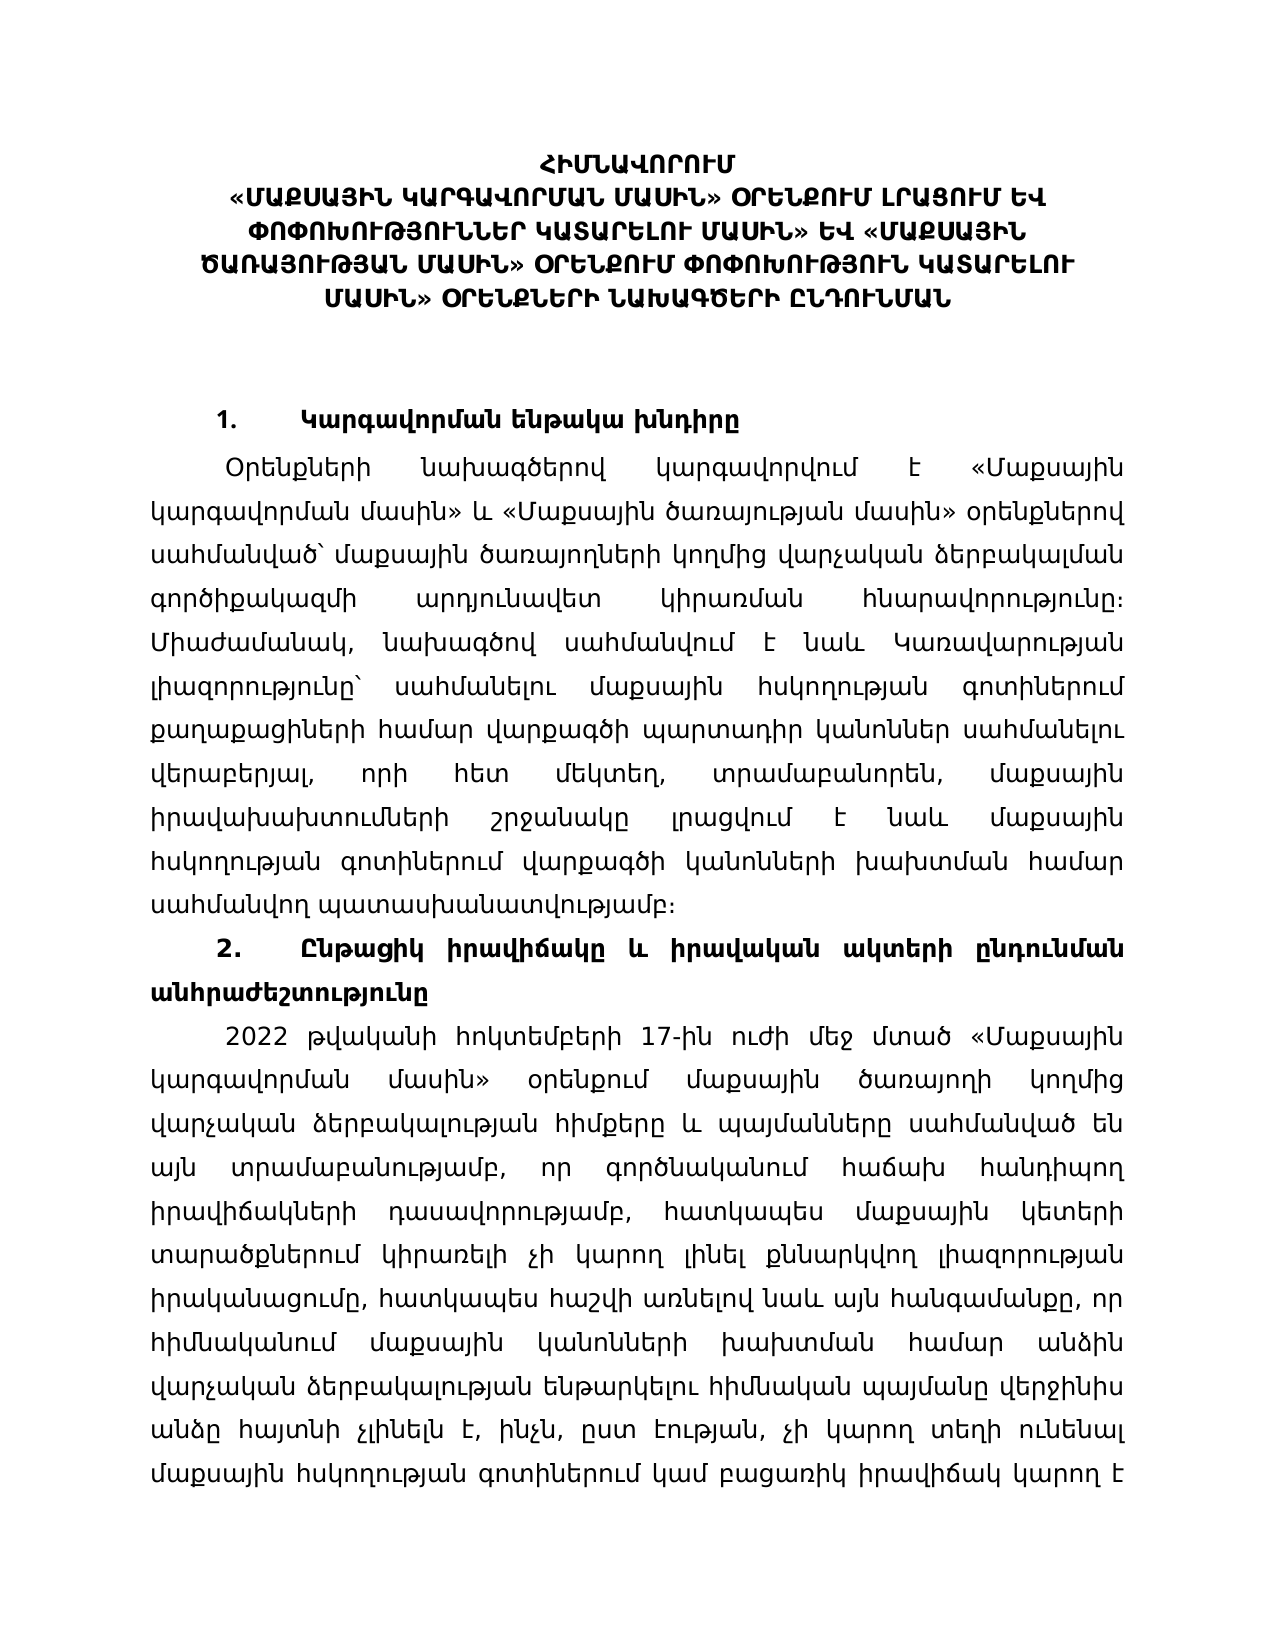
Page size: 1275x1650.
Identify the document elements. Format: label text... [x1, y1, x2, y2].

text ՀԻՄՆԱՎՈՐՈՒՄ [150, 150, 1125, 179]
list Ընթացիկ իրավիճակը և իրավական ակտերի ընդունման անհրաժեշտությունը [150, 934, 1125, 1007]
list Օրենքների նախագծերով կարգավորվում է «Մաքսային կարգավորման մասին» և «Մաքսային ծառայության մասին» օրենքներով սահմանված՝ մաքսային ծառայողների կողմից վարչական ձերբակալման գործիքակազմի արդյունավետ կիրառման հնարավորությունը։ Միաժամանակ, նախագծով սահմանվում է նաև Կառավարության լիազորությունը՝ սահմանելու մաքսային հսկողության գոտիներում քաղաքացիների համար վարքագծի պարտադիր կանոններ սահմանելու վերաբերյալ, որի հետ մեկտեղ, տրամաբանորեն, մաքսային իրավախախտումների շրջանակը լրացվում է նաև մաքսային հսկողության գոտիներում վարքագծի կանոնների խախտման համար սահմանվող պատասխանատվությամբ։ [150, 453, 1125, 920]
list Կարգավորման ենթակա խնդիրը [150, 402, 1125, 436]
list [150, 1022, 1125, 1488]
text «ՄԱՔՍԱՅԻՆ ԿԱՐԳԱՎՈՐՄԱՆ ՄԱՍԻՆ» ՕՐԵՆՔՈՒՄ ԼՐԱՑՈՒՄ ԵՎ ՓՈՓՈԽՈՒԹՅՈՒՆՆԵՐ ԿԱՏԱՐԵԼՈՒ ՄԱՍԻՆ» ԵՎ «ՄԱՔՍԱՅԻՆ ԾԱՌԱՅՈՒԹՅԱՆ ՄԱՍԻՆ» ՕՐԵՆՔՈՒՄ ՓՈՓՈԽՈՒԹՅՈՒՆ ԿԱՏԱՐԵԼՈՒ ՄԱՍԻՆ» ՕՐԵՆՔՆԵՐԻ ՆԱԽԱԳԾԵՐԻ ԸՆԴՈՒՆՄԱՆ [150, 183, 1125, 313]
